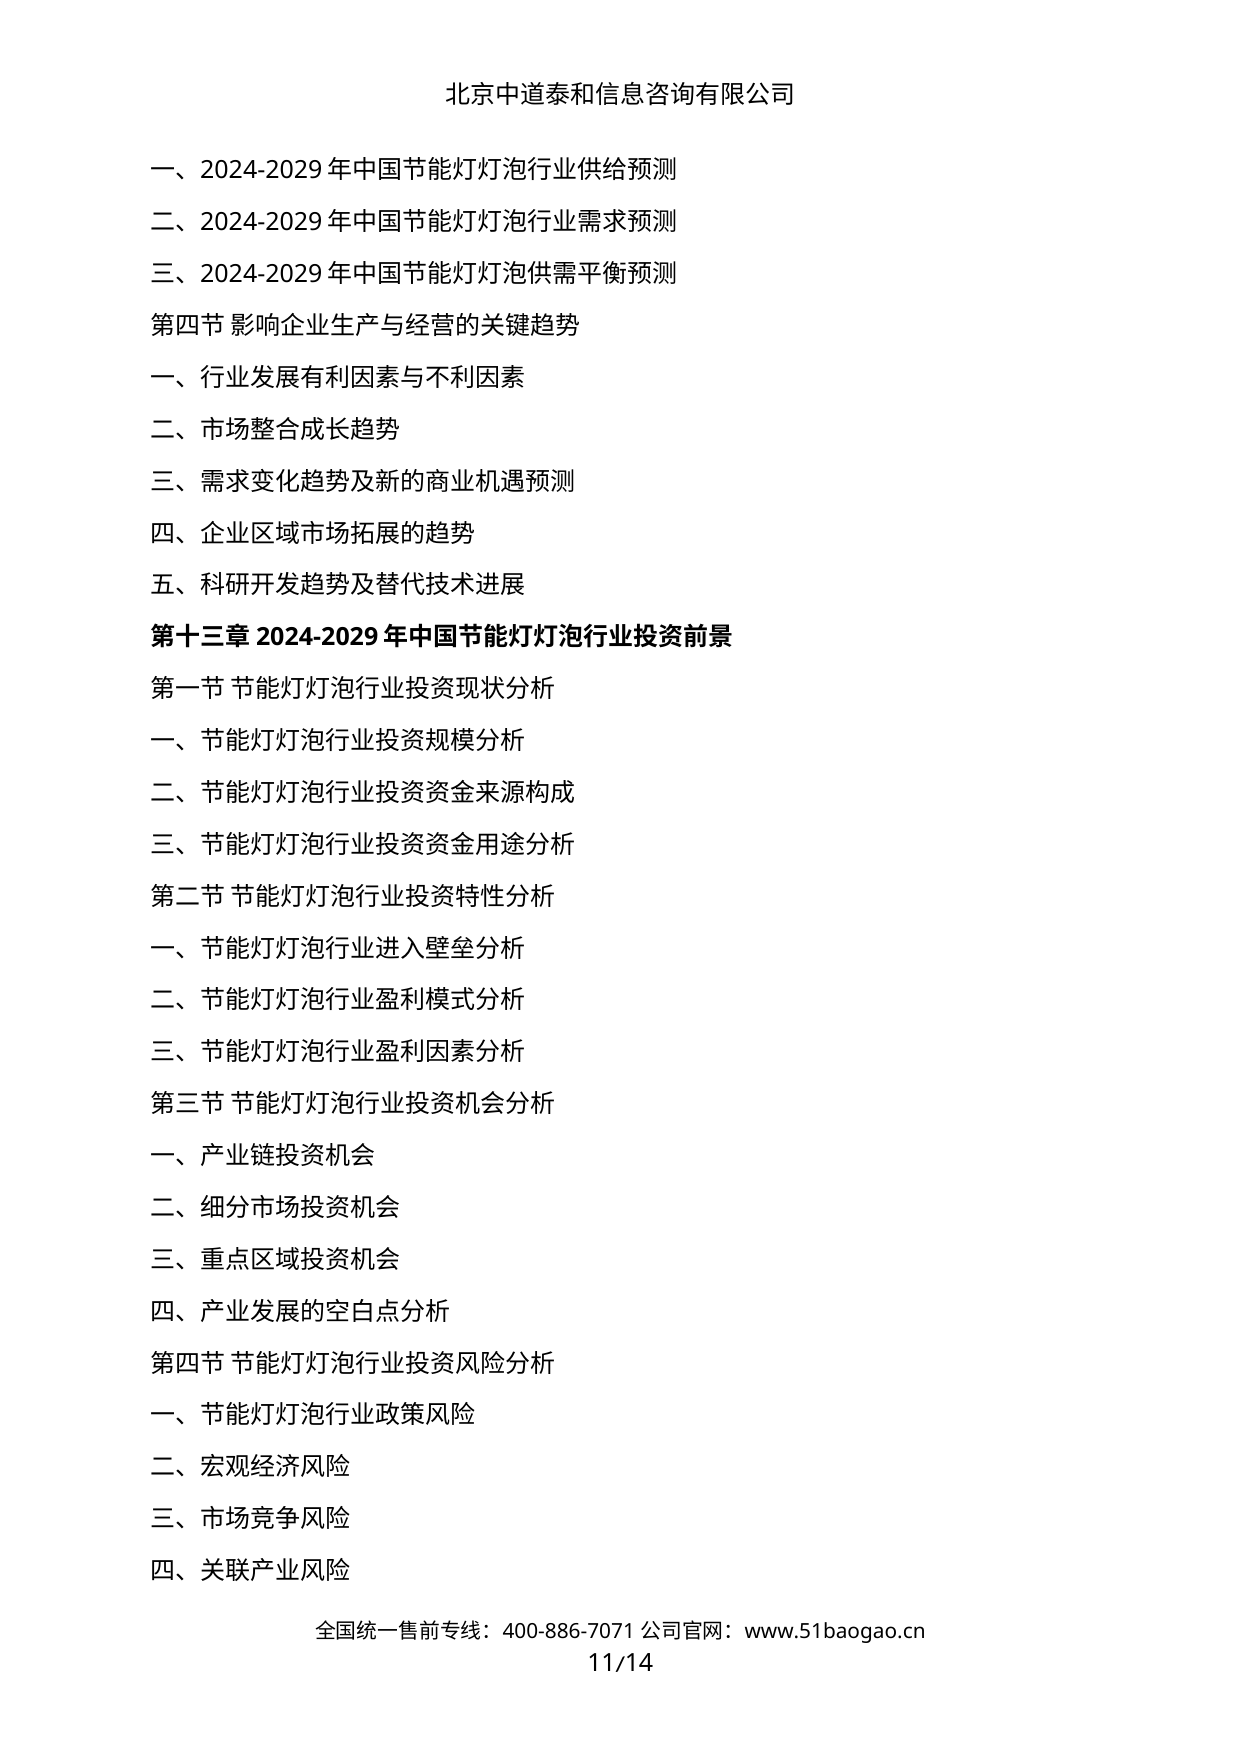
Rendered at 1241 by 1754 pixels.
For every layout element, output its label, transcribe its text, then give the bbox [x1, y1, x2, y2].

text 三、2024-2029年中国节能灯灯泡供需平衡预测 [150, 254, 1090, 290]
text 一、节能灯灯泡行业进入壁垒分析 [150, 928, 1090, 964]
text 二、宏观经济风险 [150, 1447, 1090, 1483]
text 四、产业发展的空白点分析 [150, 1291, 1090, 1327]
text 一、行业发展有利因素与不利因素 [150, 357, 1090, 394]
text 三、节能灯灯泡行业盈利因素分析 [150, 1032, 1090, 1068]
text 三、重点区域投资机会 [150, 1239, 1090, 1276]
text 三、需求变化趋势及新的商业机遇预测 [150, 461, 1090, 497]
text 四、关联产业风险 [150, 1551, 1090, 1587]
text 二、2024-2029年中国节能灯灯泡行业需求预测 [150, 202, 1090, 238]
text 一、节能灯灯泡行业投资规模分析 [150, 721, 1090, 757]
text 三、市场竞争风险 [150, 1499, 1090, 1535]
text 二、节能灯灯泡行业投资资金来源构成 [150, 772, 1090, 809]
text 二、节能灯灯泡行业盈利模式分析 [150, 980, 1090, 1016]
text 一、2024-2029年中国节能灯灯泡行业供给预测 [150, 150, 1090, 186]
text 一、节能灯灯泡行业政策风险 [150, 1395, 1090, 1431]
text 三、节能灯灯泡行业投资资金用途分析 [150, 824, 1090, 861]
text 二、市场整合成长趋势 [150, 409, 1090, 446]
text 五、科研开发趋势及替代技术进展 [150, 565, 1090, 601]
text 第三节 节能灯灯泡行业投资机会分析 [150, 1084, 1090, 1120]
text 第十三章 2024-2029年中国节能灯灯泡行业投资前景 [150, 617, 1090, 653]
text 四、企业区域市场拓展的趋势 [150, 513, 1090, 549]
text 第四节 节能灯灯泡行业投资风险分析 [150, 1343, 1090, 1379]
text 一、产业链投资机会 [150, 1136, 1090, 1172]
text 第四节 影响企业生产与经营的关键趋势 [150, 306, 1090, 342]
text 第二节 节能灯灯泡行业投资特性分析 [150, 876, 1090, 912]
text 二、细分市场投资机会 [150, 1187, 1090, 1224]
text 第一节 节能灯灯泡行业投资现状分析 [150, 669, 1090, 705]
